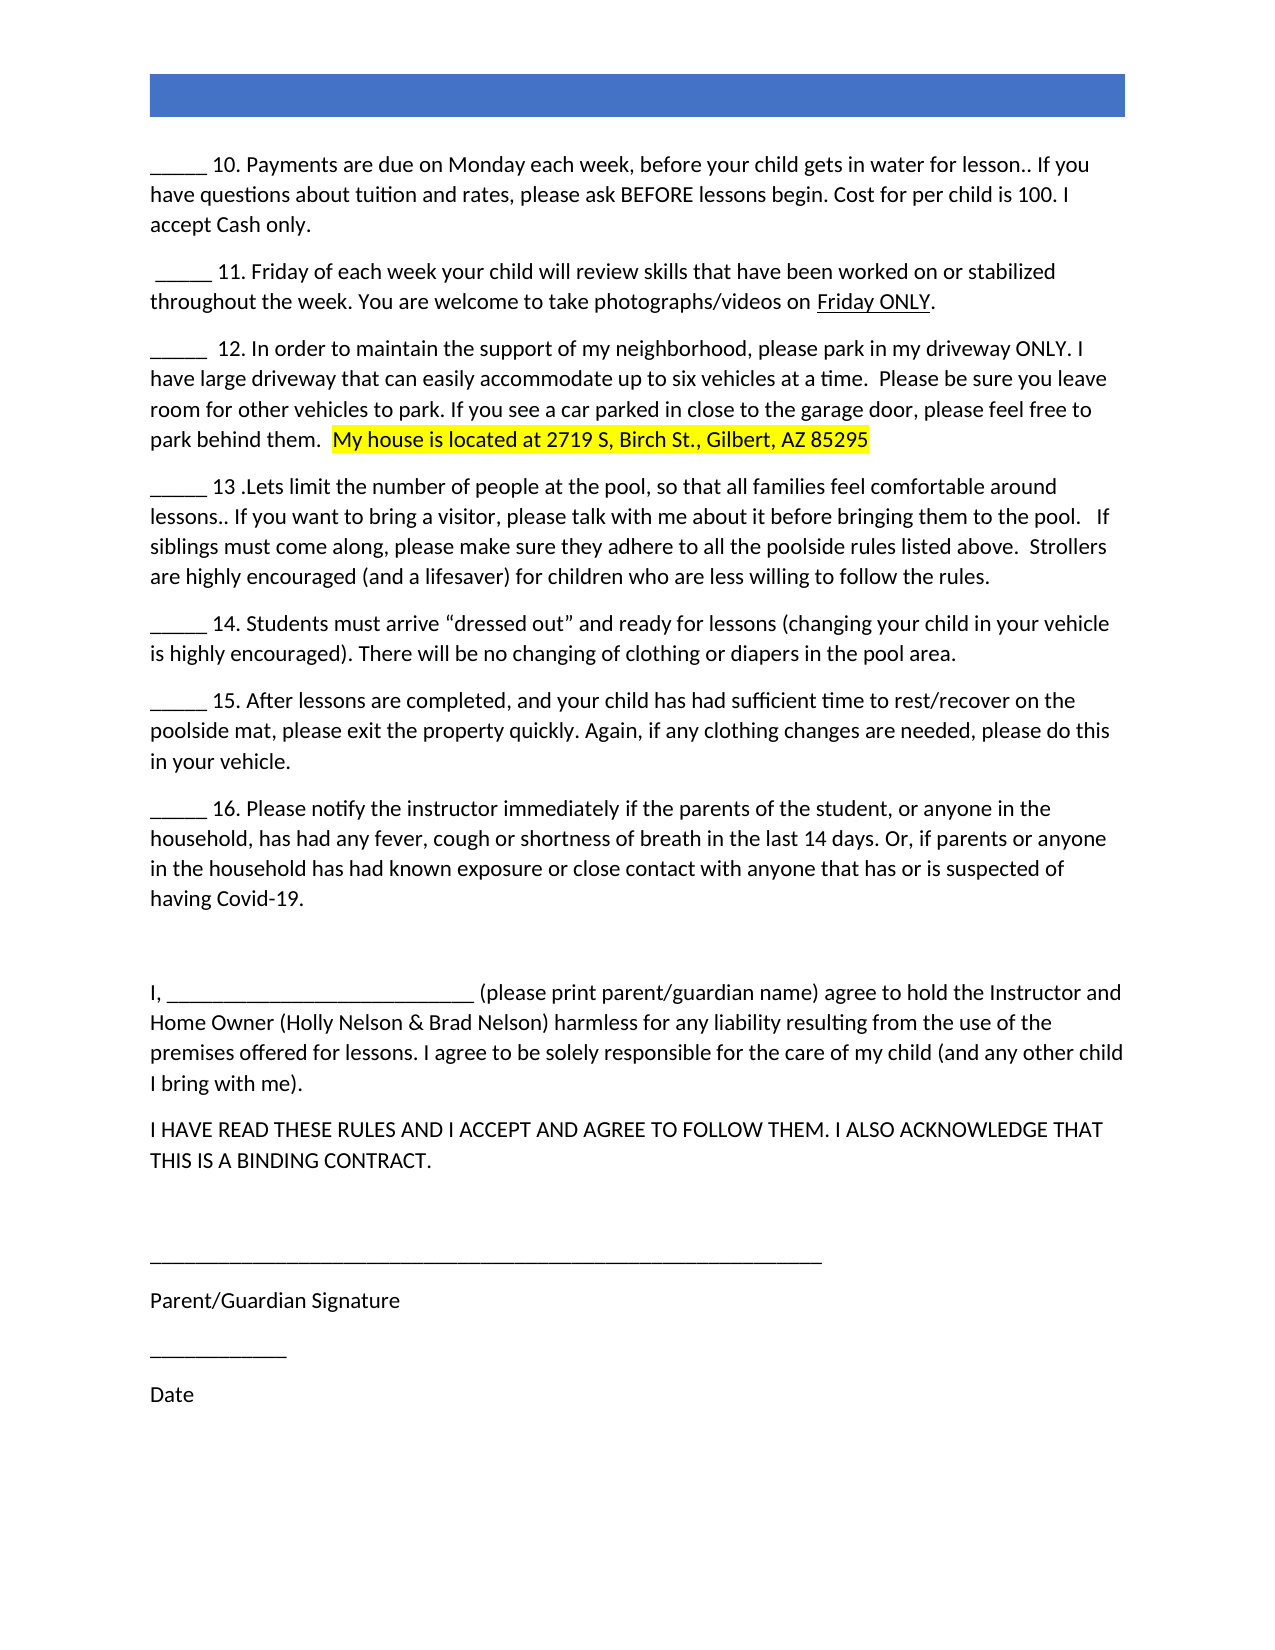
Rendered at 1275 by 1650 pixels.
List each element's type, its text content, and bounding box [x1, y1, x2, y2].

text _____ 13 .Lets limit the number of people at the pool, so that all families feel comfortable around lessons.. If you want to bring a visitor, please talk with me about it before bringing them to the pool. If siblings must come along, please make sure they adhere to all the poolside rules listed above. Strollers are highly encouraged (and a lifesaver) for children who are less willing to follow the rules. [150, 472, 1125, 591]
text ___________________________________________________________ [150, 1239, 1125, 1268]
text _____ 10. Payments are due on Monday each week, before your child gets in water for lesson.. If you have questions about tuition and rates, please ask BEFORE lessons begin. Cost for per child is 100. I accept Cash only. [150, 150, 1125, 238]
text _____ 14. Students must arrive “dressed out” and ready for lessons (changing your child in your vehicle is highly encouraged). There will be no changing of clothing or diapers in the pool area. [150, 609, 1125, 668]
text _____ 11. Friday of each week your child will review skills that have been worked on or stabilized throughout the week. You are welcome to take photographs/videos on Friday ONLY. [150, 257, 1125, 316]
text Date [150, 1380, 1125, 1408]
text I HAVE READ THESE RULES AND I ACCEPT AND AGREE TO FOLLOW THEM. I ALSO ACKNOWLEDGE THAT THIS IS A BINDING CONTRACT. [150, 1116, 1125, 1174]
text _____ 15. After lessons are completed, and your child has had sufficient time to rest/recover on the poolside mat, please exit the property quickly. Again, if any clothing changes are needed, please do this in your vehicle. [150, 686, 1125, 775]
text _____ 12. In order to maintain the support of my neighborhood, please park in my driveway ONLY. I have large driveway that can easily accommodate up to six vehicles at a time. Please be sure you leave room for other vehicles to park. If you see a car parked in close to the garage door, please feel free to park behind them. My house is located at 2719 S, Birch St., Gilbert, AZ 85295 [150, 334, 1125, 453]
text I, ___________________________ (please print parent/guardian name) agree to hold the Instructor and Home Owner (Holly Nelson & Brad Nelson) harmless for any liability resulting from the use of the premises offered for lessons. I agree to be solely responsible for the care of my child (and any other child I bring with me). [150, 978, 1125, 1097]
text Parent/Guardian Signature [150, 1286, 1125, 1314]
text ____________ [150, 1333, 1125, 1361]
text _____ 16. Please notify the instructor immediately if the parents of the student, or anyone in the household, has had any fever, cough or shortness of breath in the last 14 days. Or, if parents or anyone in the household has had known exposure or close contact with anyone that has or is suspected of having Covid-19. [150, 794, 1125, 912]
